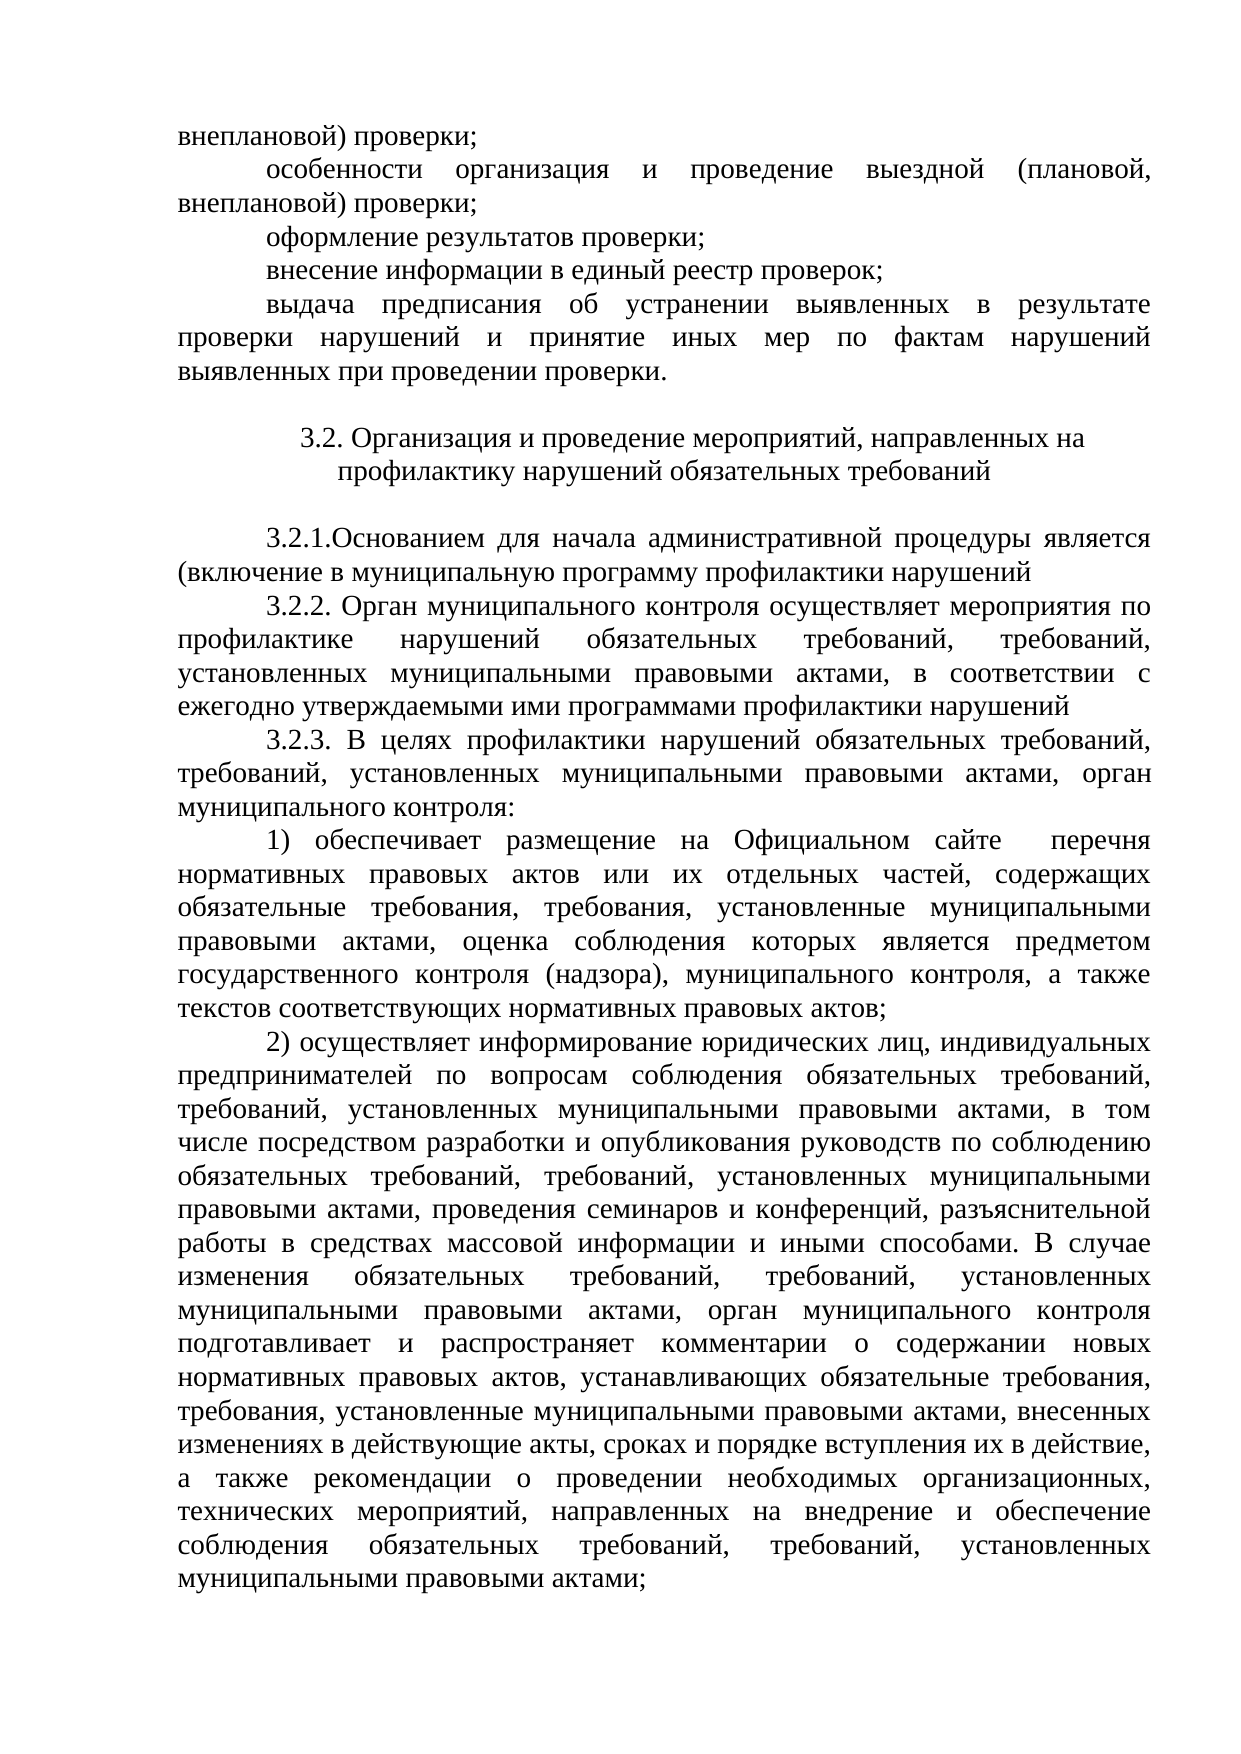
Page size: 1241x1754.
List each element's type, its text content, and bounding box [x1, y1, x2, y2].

text 2) осуществляет информирование юридических лиц, индивидуальных предпринимателей по вопросам соблюдения обязательных требований, требований, установленных муниципальными правовыми актами, в том числе посредством разработки и опубликования руководств по соблюдению обязательных требований, требований, установленных муниципальными правовыми актами, проведения семинаров и конференций, разъяснительной работы в средствах массовой информации и иными способами. В случае изменения обязательных требований, требований, установленных муниципальными правовыми актами, орган муниципального контроля подготавливает и распространяет комментарии о содержании новых нормативных правовых актов, устанавливающих обязательные требования, требования, установленные муниципальными правовыми актами, внесенных изменениях в действующие акты, сроках и порядке вступления их в действие, а также рекомендации о проведении необходимых организационных, технических мероприятий, направленных на внедрение и обеспечение соблюдения обязательных требований, требований, установленных муниципальными правовыми актами; [177, 1024, 1152, 1594]
text особенности организация и проведение выездной (плановой, внеплановой) проверки; [177, 152, 1152, 219]
text выдача предписания об устранении выявленных в результате проверки нарушений и принятие иных мер по фактам нарушений выявленных при проведении проверки. [177, 286, 1152, 386]
text 3.2. Организация и проведение мероприятий, направленных на профилактику нарушений обязательных требований [177, 420, 1152, 487]
text 3.2.1.Основанием для начала административной процедуры является (включение в муниципальную программу профилактики нарушений [177, 521, 1152, 588]
title оформление результатов проверки; [177, 219, 1152, 252]
text 3.2.2. Орган муниципального контроля осуществляет мероприятия по профилактике нарушений обязательных требований, требований, установленных муниципальными правовыми актами, в соответствии с ежегодно утверждаемыми ими программами профилактики нарушений [177, 588, 1152, 722]
text 3.2.3. В целях профилактики нарушений обязательных требований, требований, установленных муниципальными правовыми актами, орган муниципального контроля: [177, 722, 1152, 822]
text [177, 118, 1152, 152]
text 1) обеспечивает размещение на Официальном сайте перечня нормативных правовых актов или их отдельных частей, содержащих обязательные требования, требования, установленные муниципальными правовыми актами, оценка соблюдения которых является предметом государственного контроля (надзора), муниципального контроля, а также текстов соответствующих нормативных правовых актов; [177, 822, 1152, 1024]
text внесение информации в единый реестр проверок; [177, 252, 1152, 286]
